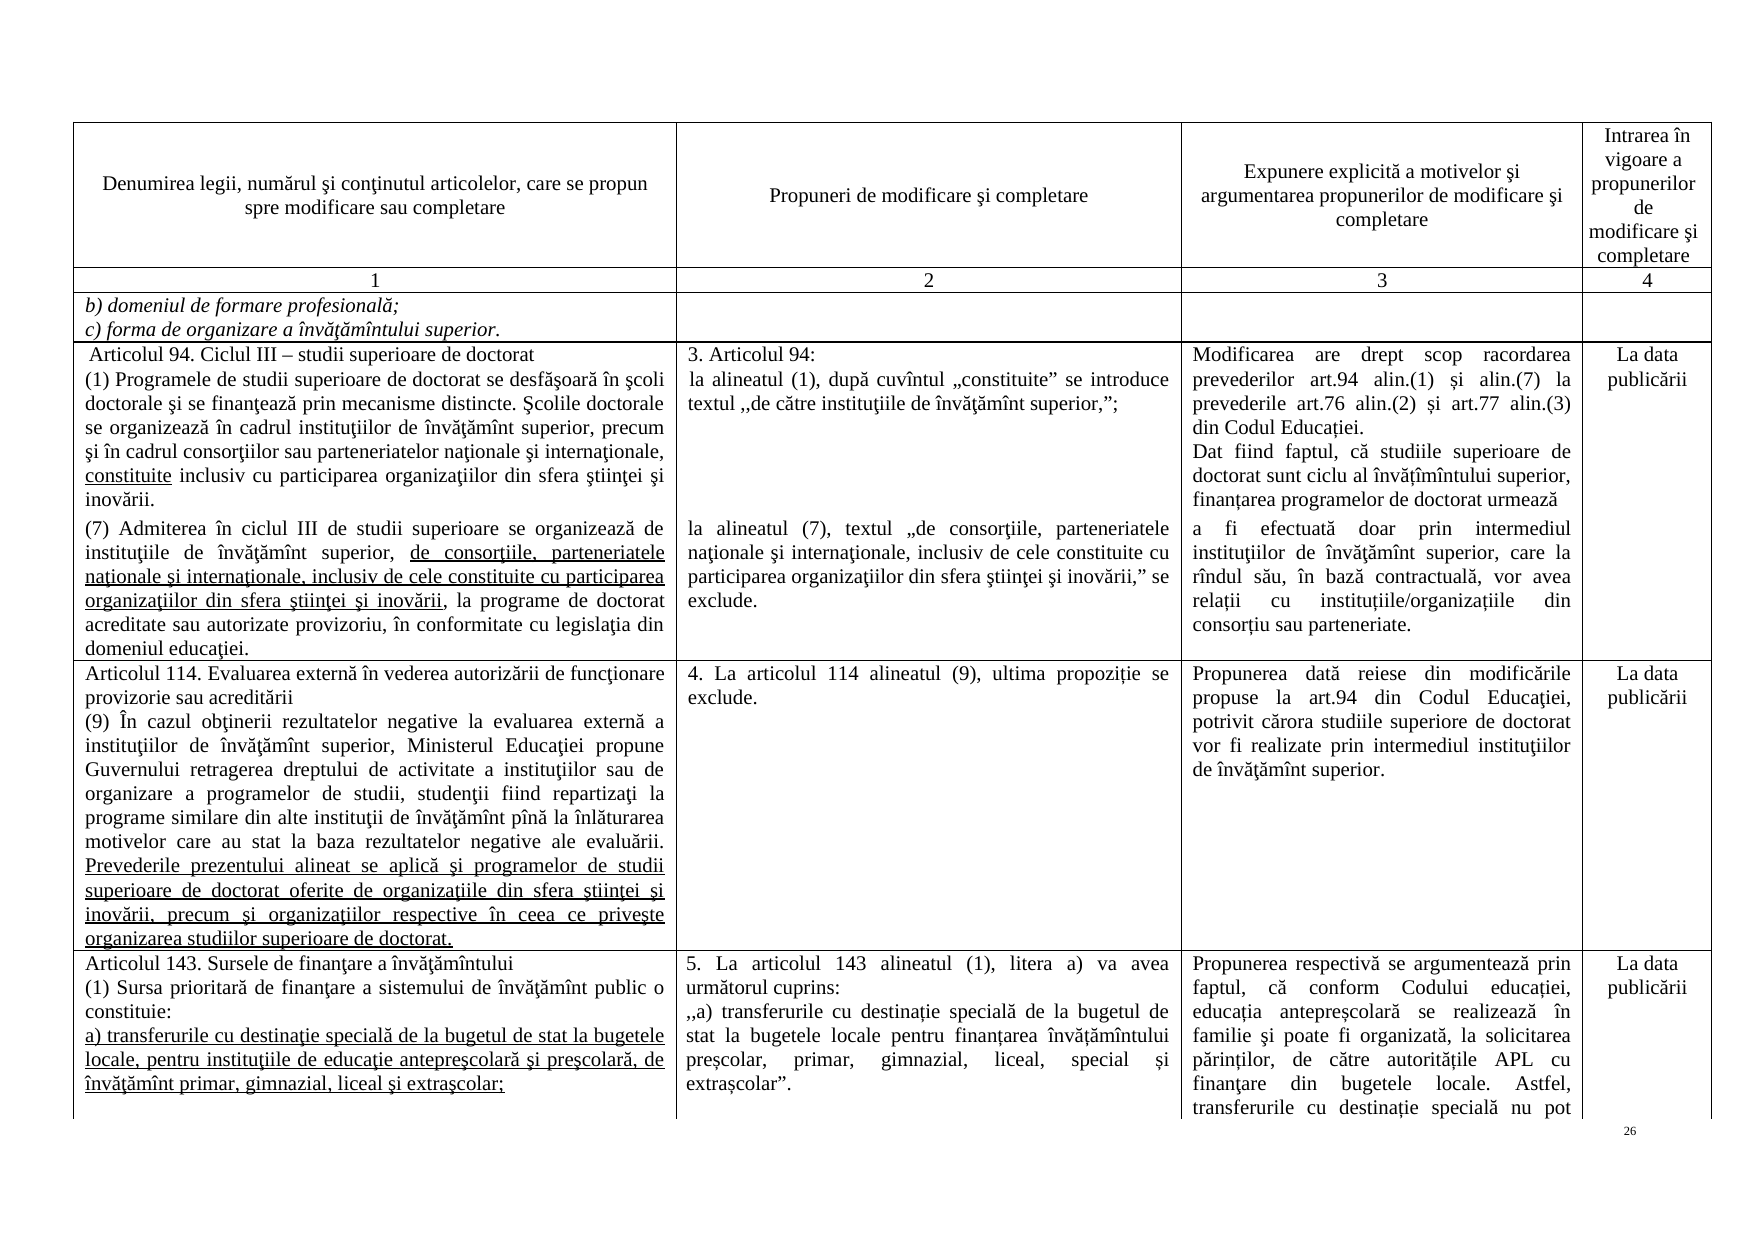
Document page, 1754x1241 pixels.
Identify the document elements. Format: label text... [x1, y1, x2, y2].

table_header Propuneri de modificare şi completare [677, 123, 1181, 267]
table_cell Articolul 94. Ciclul III – studii superioare de doctorat (1) Programele de studii superioare de doctorat se desfăşoară în şcoli doctorale şi se finanţează prin mecanisme distincte. Şcolile doctorale se organizează în cadrul instituţiilor de învăţămînt superior, precum şi în cadrul consorţiilor sau parteneriatelor naţionale şi internaţionale, constituite inclusiv cu participarea organizaţiilor din sfera ştiinţei şi inovării. [74, 343, 676, 516]
table_header Intrarea în vigoare a propunerilor de modificare şi completare [1583, 123, 1711, 267]
table_cell 2 [677, 268, 1181, 292]
table_cell [677, 293, 1181, 341]
table_cell 4 [1583, 268, 1711, 292]
table_cell Modificarea are drept scop racordarea prevederilor art.94 alin.(1) și alin.(7) la prevederile art.76 alin.(2) și art.77 alin.(3) din Codul Educației. Dat fiind faptul, că studiile superioare de doctorat sunt ciclu al învățîmîntului superior, finanțarea programelor de doctorat urmează [1182, 343, 1582, 516]
table_cell 3 [1182, 268, 1582, 292]
table_cell [1583, 516, 1711, 660]
table_cell 4. La articolul 114 alineatul (9), ultima propoziție se exclude. [677, 661, 1181, 950]
table_cell La data publicării [1583, 343, 1711, 516]
table_cell 1 [74, 268, 676, 292]
table_cell La data publicării [1583, 661, 1711, 950]
table_header Expunere explicită a motivelor şi argumentarea propunerilor de modificare şi completare [1182, 123, 1582, 267]
table_cell [1583, 293, 1711, 341]
table_cell La data publicării [1583, 951, 1711, 1119]
table_cell [1182, 293, 1582, 341]
table_cell la alineatul (7), textul „de consorţiile, parteneriatele naţionale şi internaţionale, inclusiv de cele constituite cu participarea organizaţiilor din sfera ştiinţei şi inovării,” se exclude. [677, 516, 1181, 660]
table_cell (7) Admiterea în ciclul III de studii superioare se organizează de instituţiile de învăţămînt superior, de consorţiile, parteneriatele naţionale şi internaţionale, inclusiv de cele constituite cu participarea organizaţiilor din sfera ştiinţei şi inovării, la programe de doctorat acreditate sau autorizate provizoriu, în conformitate cu legislaţia din domeniul educaţiei. [74, 516, 676, 660]
table_cell 3. Articolul 94: la alineatul (1), după cuvîntul „constituite” se introduce textul ,,de către instituţiile de învăţămînt superior,”; [677, 343, 1181, 516]
table_cell a fi efectuată doar prin intermediul instituţiilor de învăţămînt superior, care la rîndul său, în bază contractuală, vor avea relații cu instituțiile/organizațiile din consorțiu sau parteneriate. [1182, 516, 1582, 660]
table_cell Propunerea dată reiese din modificările propuse la art.94 din Codul Educaţiei, potrivit cărora studiile superiore de doctorat vor fi realizate prin intermediul instituţiilor de învăţămînt superior. [1182, 661, 1582, 950]
table_cell Articolul 114. Evaluarea externă în vederea autorizării de funcţionare provizorie sau acreditării (9) În cazul obţinerii rezultatelor negative la evaluarea externă a instituţiilor de învăţămînt superior, Ministerul Educaţiei propune Guvernului retragerea dreptului de activitate a instituţiilor sau de organizare a programelor de studii, studenţii fiind repartizaţi la programe similare din alte instituţii de învăţămînt pînă la înlăturarea motivelor care au stat la baza rezultatelor negative ale evaluării. Prevederile prezentului alineat se aplică şi programelor de studii superioare de doctorat oferite de organizaţiile din sfera ştiinţei şi inovării, precum şi organizaţiilor respective în ceea ce priveşte organizarea studiilor superioare de doctorat. [74, 661, 676, 950]
table_header Denumirea legii, numărul şi conţinutul articolelor, care se propun spre modificare sau completare [74, 123, 676, 267]
